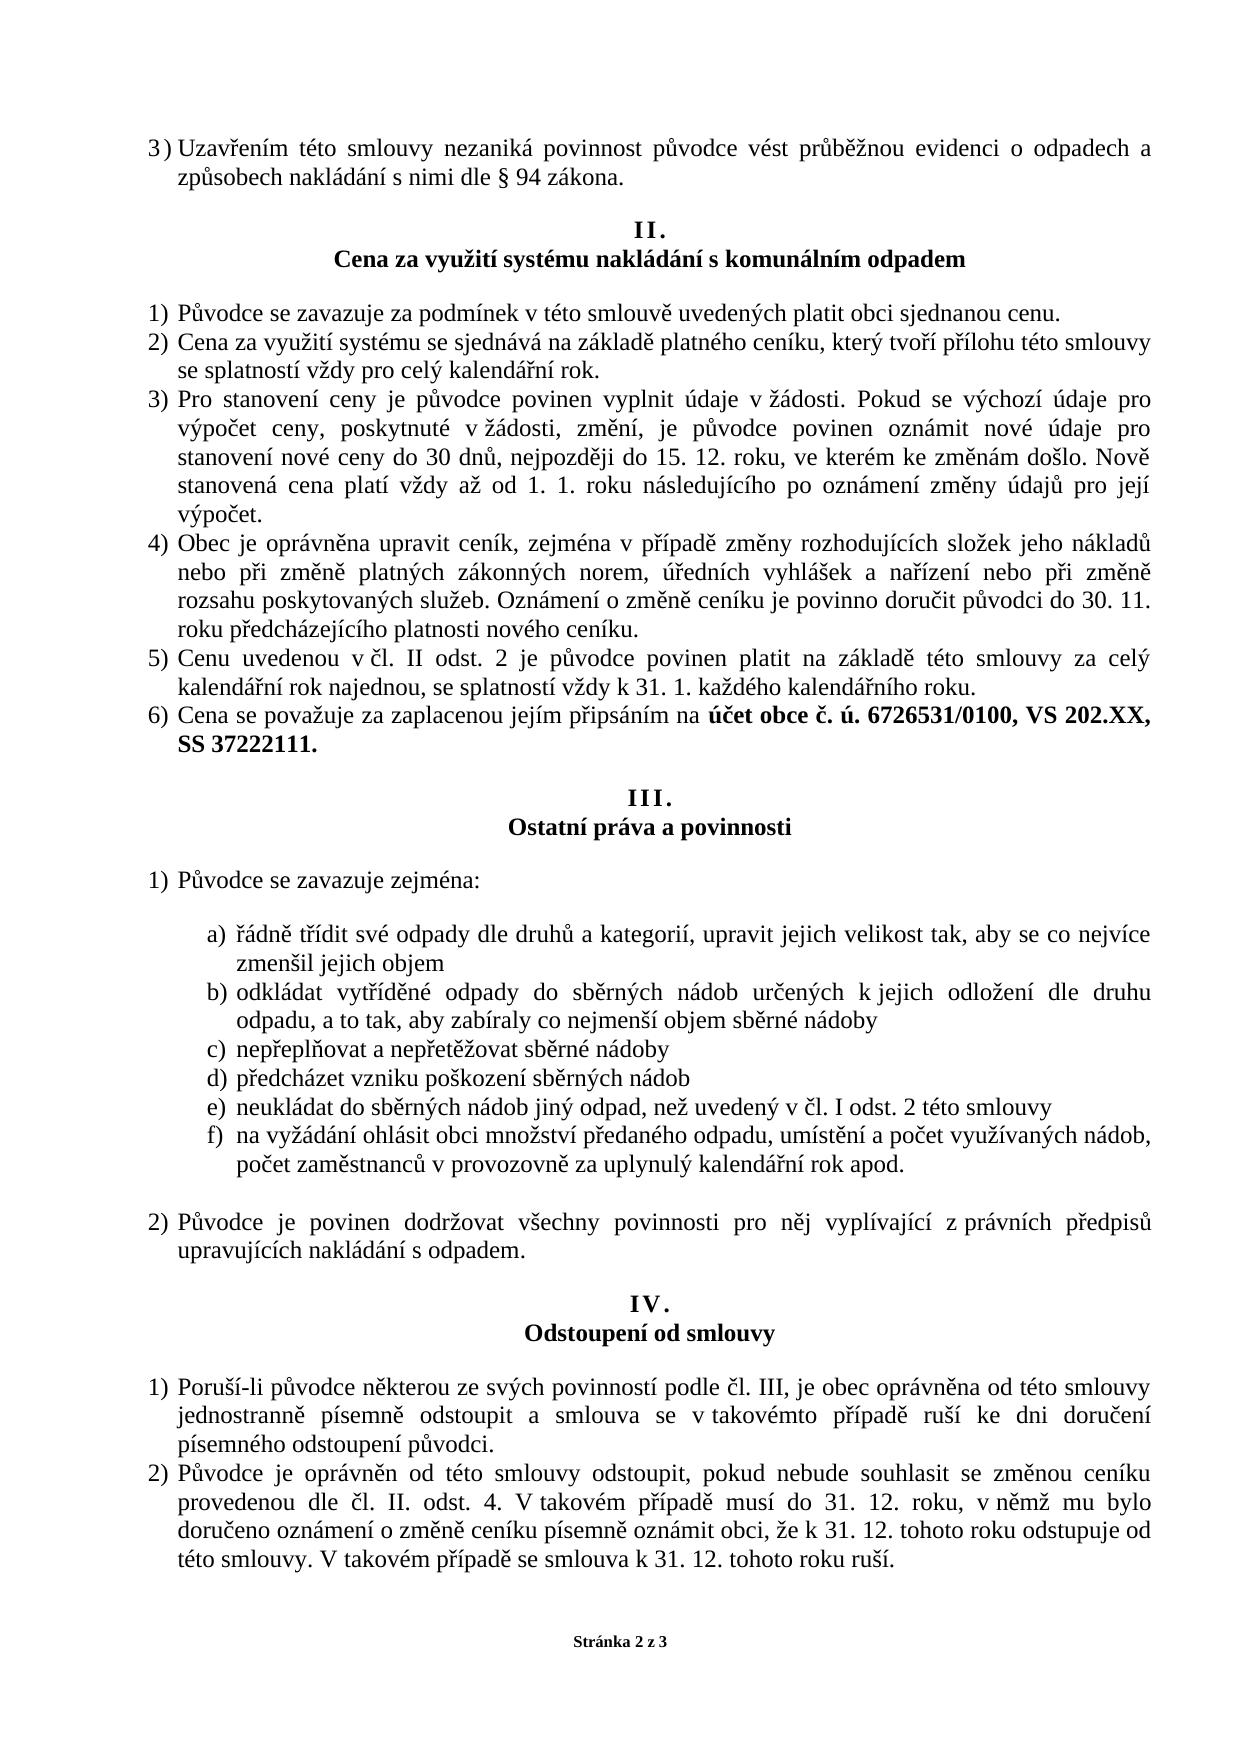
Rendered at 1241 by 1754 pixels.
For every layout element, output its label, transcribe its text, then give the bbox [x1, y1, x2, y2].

text III. [148, 783, 1152, 812]
list Původce je oprávněn od této smlouvy odstoupit, pokud nebude souhlasit se změnou ceníku provedenou dle čl. II. odst. 4. V takovém případě musí do 31. 12. roku, v němž mu bylo doručeno oznámení o změně ceníku písemně oznámit obci, že k 31. 12. tohoto roku odstupuje od této smlouvy. V takovém případě se smlouva k 31. 12. tohoto roku ruší. [148, 1458, 1152, 1573]
list Cena za využití systému se sjednává na základě platného ceníku, který tvoří přílohu této smlouvy se splatností vždy pro celý kalendářní rok. [148, 327, 1152, 384]
list Původce se zavazuje za podmínek v této smlouvě uvedených platit obci sjednanou cenu. [148, 298, 1152, 327]
list Poruší-li původce některou ze svých povinností podle čl. III, je obec oprávněna od této smlouvy jednostranně písemně odstoupit a smlouva se v takovémto případě ruší ke dni doručení písemného odstoupení původci. [148, 1372, 1152, 1458]
list předcházet vzniku poškození sběrných nádob [148, 1063, 1093, 1092]
list odkládat vytříděné odpady do sběrných nádob určených k jejich odložení dle druhu odpadu, a to tak, aby zabíraly co nejmenší objem sběrné nádoby [148, 977, 1093, 1034]
text Cena za využití systému nakládání s komunálním odpadem [148, 244, 1152, 273]
list Uzavřením této smlouvy nezaniká povinnost původce vést průběžnou evidenci o odpadech a způsobech nakládání s nimi dle § 94 zákona. [148, 133, 1152, 190]
list nepřeplňovat a nepřetěžovat sběrné nádoby [148, 1034, 1093, 1063]
list Původce je povinen dodržovat všechny povinnosti pro něj vyplívající z právních předpisů upravujících nakládání s odpadem. [148, 1207, 1152, 1264]
text Ostatní práva a povinnosti [148, 812, 1152, 840]
list Pro stanovení ceny je původce povinen vyplnit údaje v žádosti. Pokud se výchozí údaje pro výpočet ceny, poskytnuté v žádosti, změní, je původce povinen oznámit nové údaje pro stanovení nové ceny do 30 dnů, nejpozději do 15. 12. roku, ve kterém ke změnám došlo. Nově stanovená cena platí vždy až od 1. 1. roku následujícího po oznámení změny údajů pro její výpočet. [148, 384, 1152, 528]
text II. [148, 215, 1152, 244]
list Cenu uvedenou v čl. II odst. 2 je původce povinen platit na základě této smlouvy za celý kalendářní rok najednou, se splatností vždy k 31. 1. každého kalendářního roku. [148, 643, 1152, 700]
list neukládat do sběrných nádob jiný odpad, než uvedený v čl. I odst. 2 této smlouvy [148, 1092, 1093, 1120]
list Obec je oprávněna upravit ceník, zejména v případě změny rozhodujících složek jeho nákladů nebo při změně platných zákonných norem, úředních vyhlášek a nařízení nebo při změně rozsahu poskytovaných služeb. Oznámení o změně ceníku je povinno doručit původci do 30. 11. roku předcházejícího platnosti nového ceníku. [148, 528, 1152, 643]
list Původce se zavazuje zejména: [148, 865, 1152, 894]
list řádně třídit své odpady dle druhů a kategorií, upravit jejich velikost tak, aby se co nejvíce zmenšil jejich objem [207, 919, 1152, 977]
list Cena se považuje za zaplacenou jejím připsáním na účet obce č. ú. 6726531/0100, VS 202.XX, SS 37222111. [148, 700, 1152, 758]
text IV. [148, 1289, 1152, 1318]
list na vyžádání ohlásit obci množství předaného odpadu, umístění a počet využívaných nádob, počet zaměstnanců v provozovně za uplynulý kalendářní rok apod. [148, 1120, 1093, 1178]
text Odstoupení od smlouvy [148, 1318, 1152, 1347]
